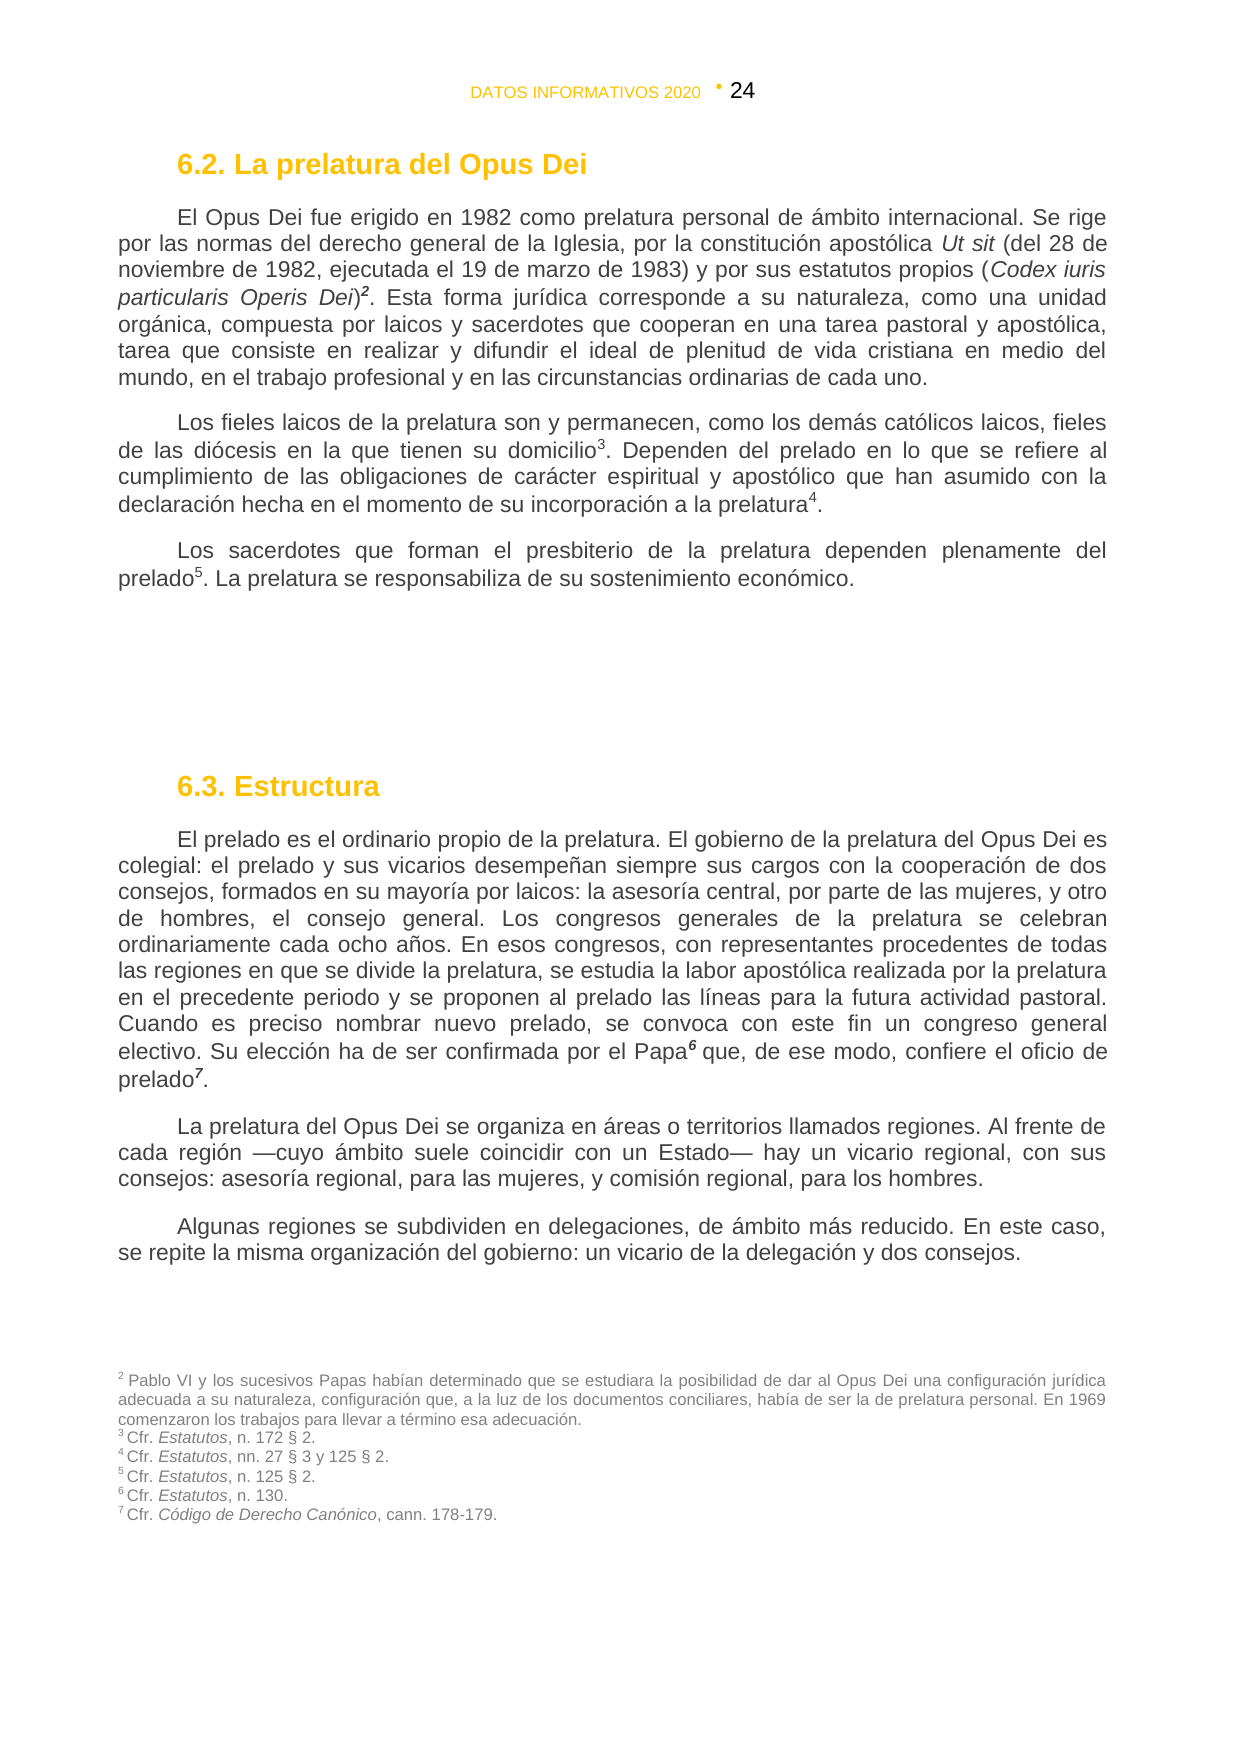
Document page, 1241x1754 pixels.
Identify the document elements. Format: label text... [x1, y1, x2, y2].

text El Opus Dei fue erigido en 1982 como prelatura personal de ámbito internacional. Se rige por las normas del derecho general de la Iglesia, por la constitución apostólica Ut sit (del 28 de noviembre de 1982, ejecutada el 19 de marzo de 1983) y por sus estatutos propios (Codex iuris particularis Operis Dei)2. Esta forma jurídica corresponde a su naturaleza, como una unidad orgánica, compuesta por laicos y sacerdotes que cooperan en una tarea pastoral y apostólica, tarea que consiste en realizar y difundir el ideal de plenitud de vida cristiana en medio del mundo, en el trabajo profesional y en las circunstancias ordinarias de cada uno. [118, 203, 1108, 390]
subtitle La prelatura del Opus Dei [177, 147, 1240, 180]
text La prelatura del Opus Dei se organiza en áreas o territorios llamados regiones. Al frente de cada región —cuyo ámbito suele coincidir con un Estado— hay un vicario regional, con sus consejos: asesoría regional, para las mujeres, y comisión regional, para los hombres. [118, 1113, 1108, 1192]
text 2 Pablo VI y los sucesivos Papas habían determinado que se estudiara la posibilidad de dar al Opus Dei una configuración jurídica adecuada a su naturaleza, configuración que, a la luz de los documentos conciliares, había de ser la de prelatura personal. En 1969 comenzaron los trabajos para llevar a término esa adecuación. [118, 1369, 1108, 1428]
text 7 Cfr. Código de Derecho Canónico, cann. 178-179. [118, 1505, 1240, 1524]
text 4 Cfr. Estatutos, nn. 27 § 3 y 125 § 2. [118, 1447, 1240, 1467]
text 5 Cfr. Estatutos, n. 125 § 2. [118, 1467, 1240, 1486]
text El prelado es el ordinario propio de la prelatura. El gobierno de la prelatura del Opus Dei es colegial: el prelado y sus vicarios desempeñan siempre sus cargos con la cooperación de dos consejos, formados en su mayoría por laicos: la asesoría central, por parte de las mujeres, y otro de hombres, el consejo general. Los congresos generales de la prelatura se celebran ordinariamente cada ocho años. En esos congresos, con representantes procedentes de todas las regiones en que se divide la prelatura, se estudia la labor apostólica realizada por la prelatura en el precedente periodo y se proponen al prelado las líneas para la futura actividad pastoral. Cuando es preciso nombrar nuevo prelado, se convoca con este fin un congreso general electivo. Su elección ha de ser confirmada por el Papa6 que, de ese modo, confiere el oficio de prelado7. [118, 826, 1108, 1093]
text Algunas regiones se subdividen en delegaciones, de ámbito más reducido. En este caso, se repite la misma organización del gobierno: un vicario de la delegación y dos consejos. [118, 1213, 1107, 1265]
text Los sacerdotes que forman el presbiterio de la prelatura dependen plenamente del prelado5. La prelatura se responsabiliza de su sostenimiento económico. [118, 538, 1107, 591]
subtitle Estructura [177, 769, 1240, 803]
text Los fieles laicos de la prelatura son y permanecen, como los demás católicos laicos, fieles de las diócesis en la que tienen su domicilio3. Dependen del prelado en lo que se refiere al cumplimiento de las obligaciones de carácter espiritual y apostólico que han asumido con la declaración hecha en el momento de su incorporación a la prelatura4. [118, 410, 1108, 517]
text 3 Cfr. Estatutos, n. 172 § 2. [118, 1428, 1240, 1447]
text 6 Cfr. Estatutos, n. 130. [118, 1486, 1240, 1505]
